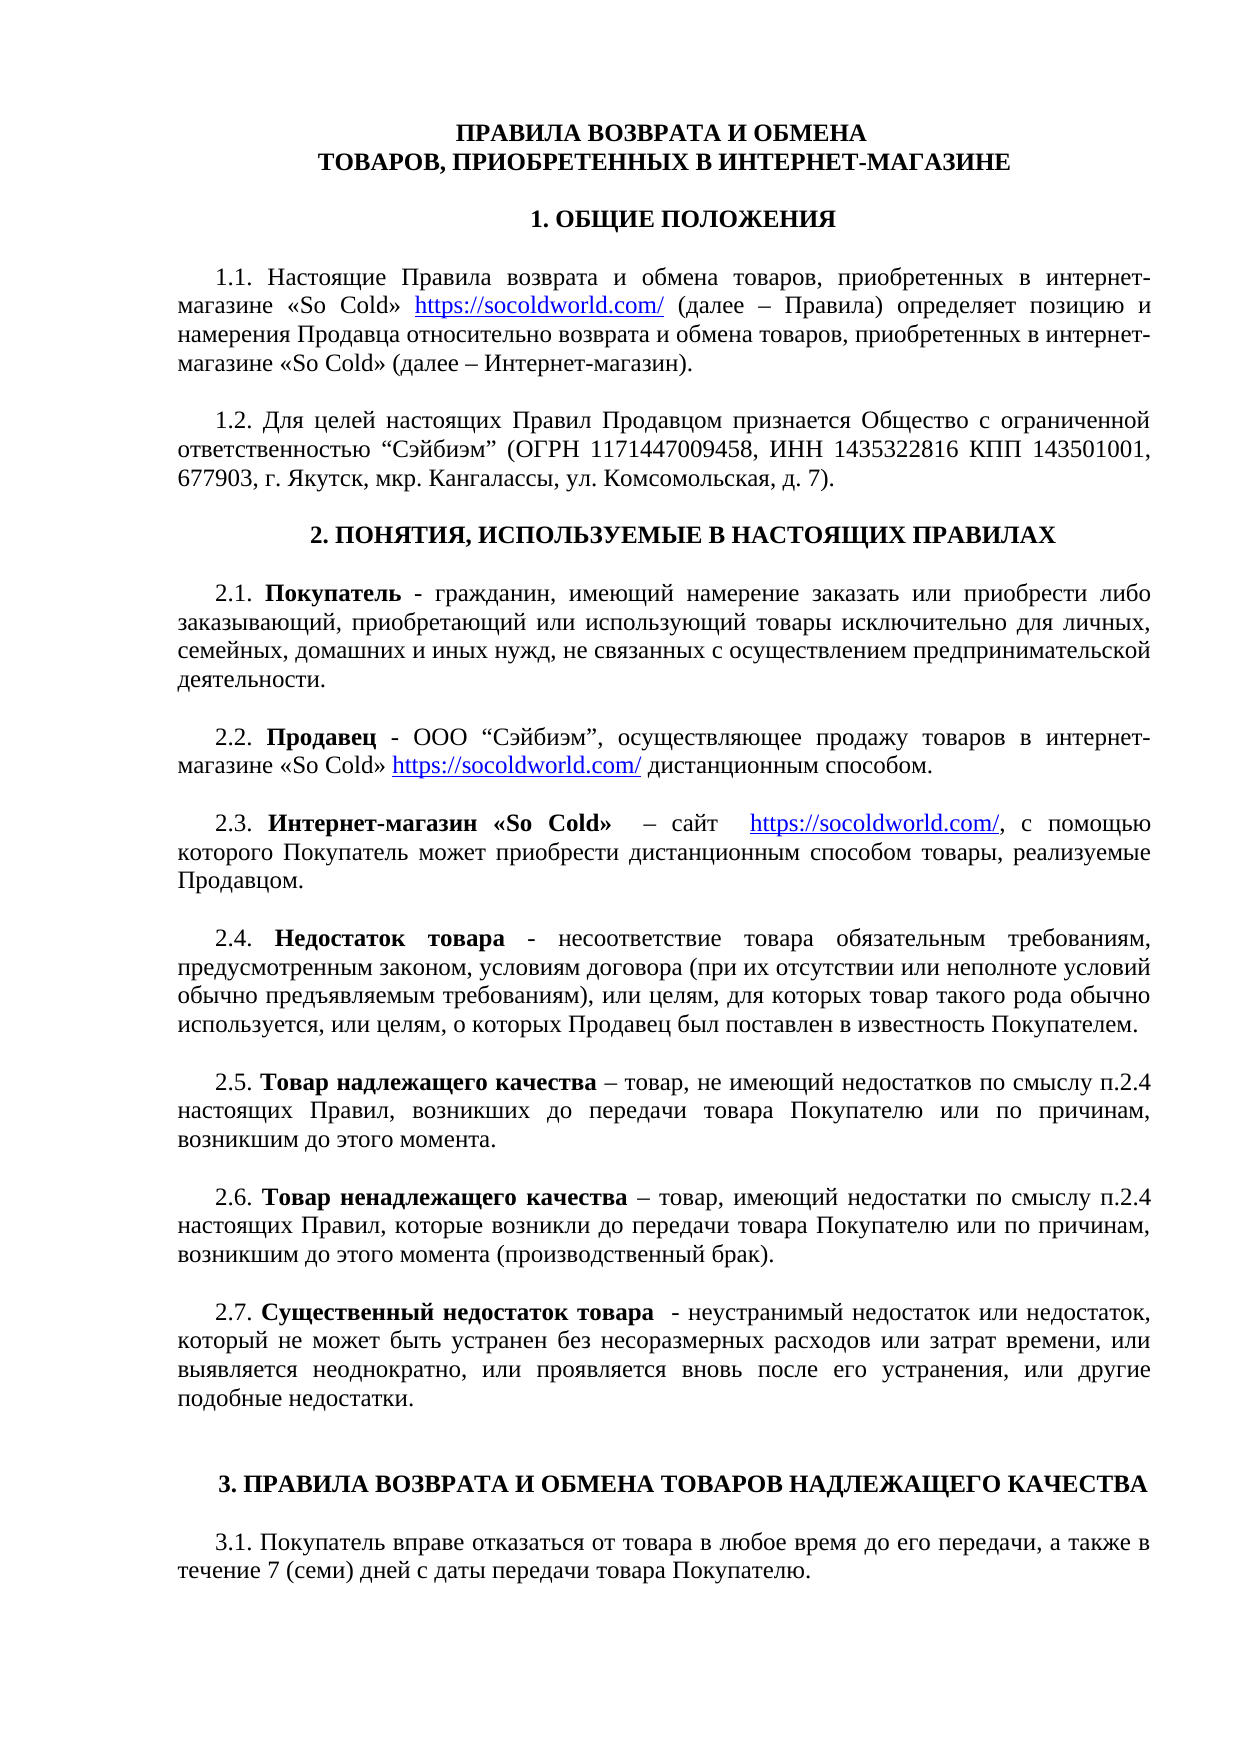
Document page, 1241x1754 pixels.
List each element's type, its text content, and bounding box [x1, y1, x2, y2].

text 3. ПРАВИЛА ВОЗВРАТА И ОБМЕНА ТОВАРОВ НАДЛЕЖАЩЕГО КАЧЕСТВА [177, 1469, 1152, 1498]
text 3.1. Покупатель вправе отказаться от товара в любое время до его передачи, а также в течение 7 (семи) дней с даты передачи товара Покупателю. [177, 1527, 1152, 1584]
text 1.1. Настоящие Правила возврата и обмена товаров, приобретенных в интернет-магазине «So Cold» https://socoldworld.com/ (далее – Правила) определяет позицию и намерения Продавца относительно возврата и обмена товаров, приобретенных в интернет-магазине «So Cold» (далее – Интернет-магазин). [177, 262, 1152, 377]
text ПРАВИЛА ВОЗВРАТА И ОБМЕНА ТОВАРОВ, ПРИОБРЕТЕННЫХ В ИНТЕРНЕТ-МАГАЗИНЕ [177, 118, 1152, 176]
text 1. ОБЩИЕ ПОЛОЖЕНИЯ [177, 204, 1152, 233]
text 1.2. Для целей настоящих Правил Продавцом признается Общество с ограниченной ответственностью “Сэйбиэм” (ОГРН 1171447009458, ИНН 1435322816 КПП 143501001, 677903, г. Якутск, мкр. Кангалассы, ул. Комсомольская, д. 7). [177, 406, 1152, 492]
text 2.5. Товар надлежащего качества – товар, не имеющий недостатков по смыслу п.2.4 настоящих Правил, возникших до передачи товара Покупателю или по причинам, возникшим до этого момента. [177, 1067, 1152, 1153]
text 2.3. Интернет-магазин «So Cold» – сайт https://socoldworld.com/, с помощью которого Покупатель может приобрести дистанционным способом товары, реализуемые Продавцом. [177, 808, 1152, 894]
text 2.4. Недостаток товара - несоответствие товара обязательным требованиям, предусмотренным законом, условиям договора (при их отсутствии или неполноте условий обычно предъявляемым требованиям), или целям, для которых товар такого рода обычно используется, или целям, о которых Продавец был поставлен в известность Покупателем. [177, 923, 1152, 1038]
text 2.2. Продавец - ООО “Сэйбиэм”, осуществляющее продажу товаров в интернет-магазине «So Cold» https://socoldworld.com/ дистанционным способом. [177, 722, 1152, 779]
text 2.1. Покупатель - гражданин, имеющий намерение заказать или приобрести либо заказывающий, приобретающий или использующий товары исключительно для личных, семейных, домашних и иных нужд, не связанных с осуществлением предпринимательской деятельности. [177, 578, 1152, 693]
text 2.7. Существенный недостаток товара - неустранимый недостаток или недостаток, который не может быть устранен без несоразмерных расходов или затрат времени, или выявляется неоднократно, или проявляется вновь после его устранения, или другие подобные недостатки. [177, 1297, 1152, 1412]
text 2. ПОНЯТИЯ, ИСПОЛЬЗУЕМЫЕ В НАСТОЯЩИХ ПРАВИЛАХ [177, 521, 1152, 549]
text 2.6. Товар ненадлежащего качества – товар, имеющий недостатки по смыслу п.2.4 настоящих Правил, которые возникли до передачи товара Покупателю или по причинам, возникшим до этого момента (производственный брак). [177, 1182, 1152, 1268]
